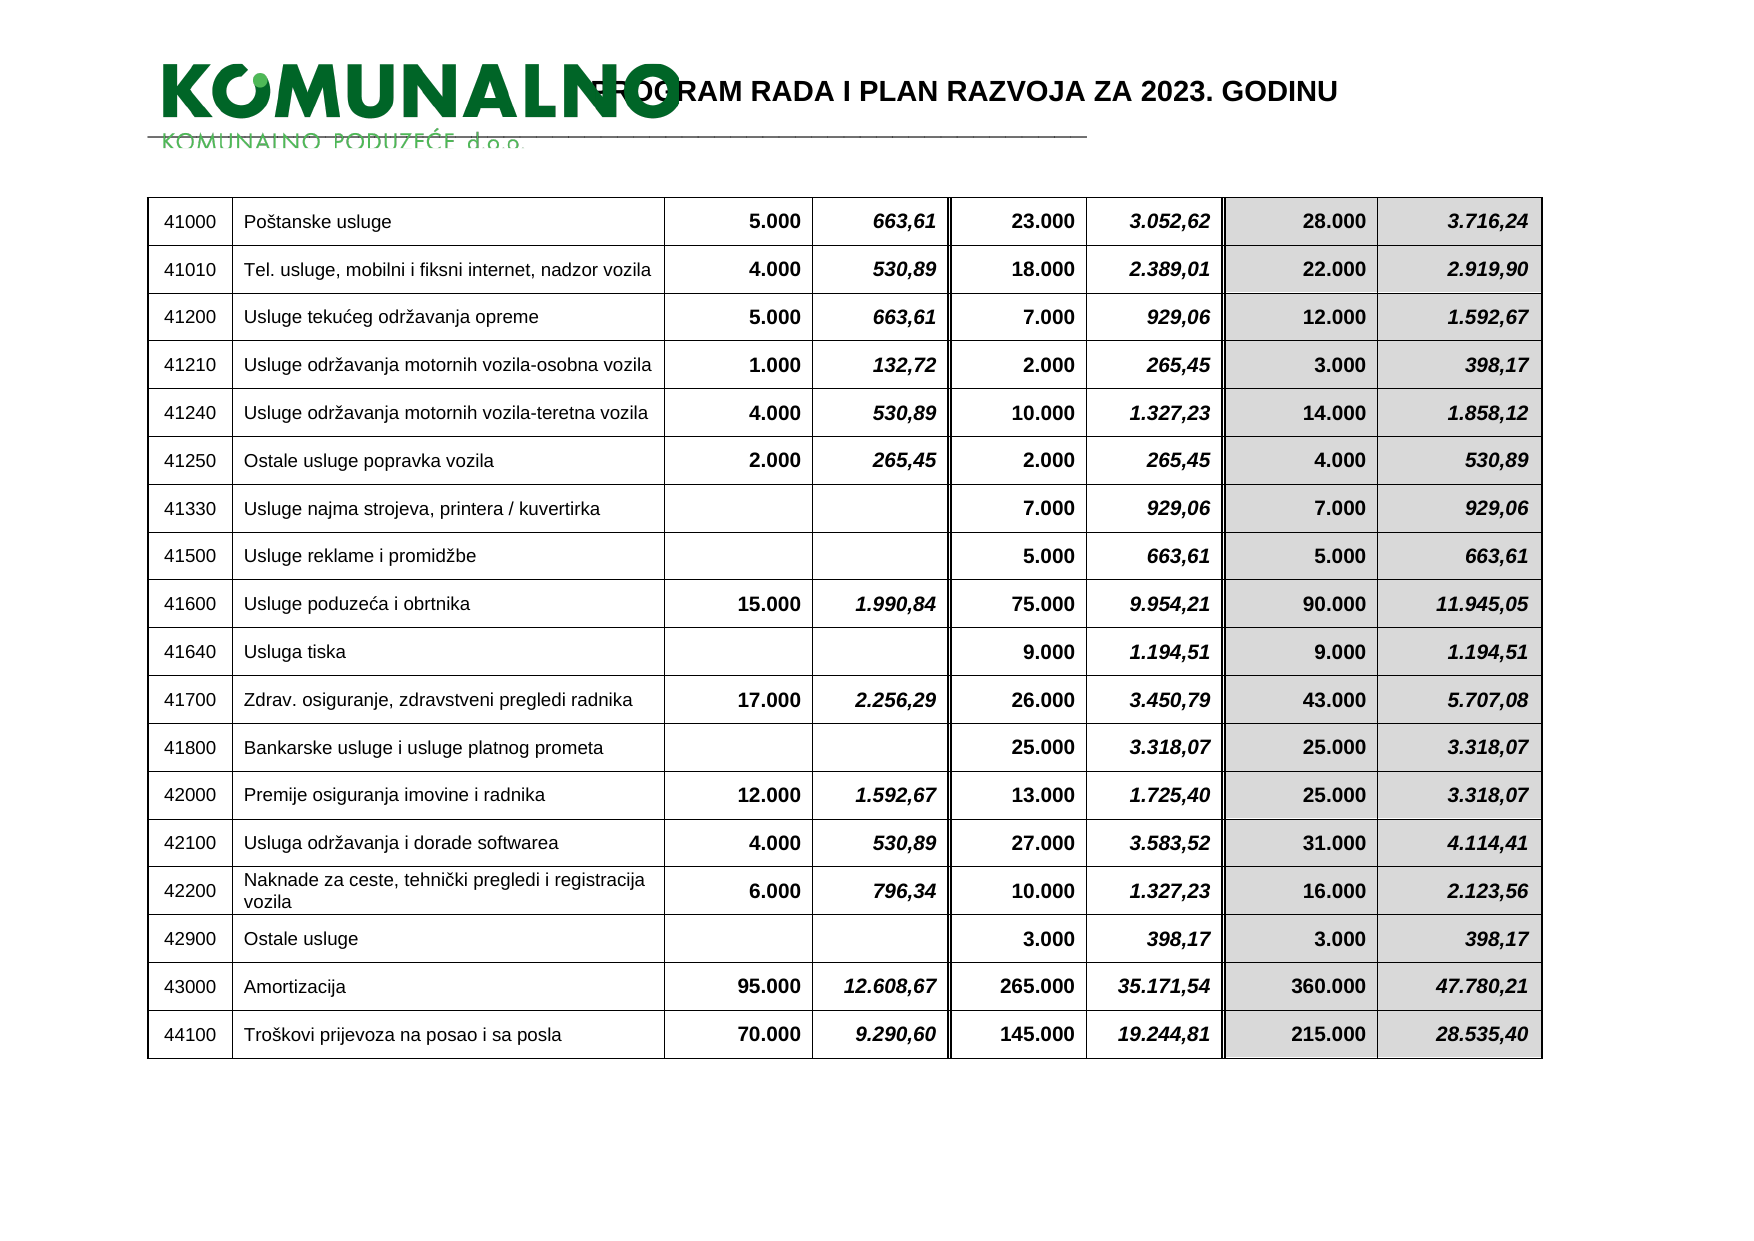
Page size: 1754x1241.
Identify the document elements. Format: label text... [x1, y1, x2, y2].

table_cell [1543, 1010, 1565, 1057]
table_cell Zdrav. osiguranje, zdravstveni pregledi radnika [233, 676, 664, 723]
table_cell 42100 [149, 820, 232, 866]
table_cell [1543, 484, 1565, 532]
table_cell Usluge tekućeg održavanja opreme [233, 294, 664, 340]
table_cell Usluge održavanja motornih vozila-osobna vozila [233, 341, 664, 388]
table_cell 41210 [149, 341, 232, 388]
table_cell [665, 724, 812, 771]
table_cell [1543, 197, 1565, 245]
table_cell Premije osiguranja imovine i radnika [233, 772, 664, 818]
table_cell 19.244,81 [1087, 1011, 1221, 1057]
table_cell 5.000 [952, 533, 1086, 579]
table_cell 6.000 [665, 867, 812, 914]
table_cell Usluga tiska [233, 628, 664, 675]
table_cell Usluge najma strojeva, printera / kuvertirka [233, 485, 664, 532]
table_cell Usluge poduzeća i obrtnika [233, 580, 664, 627]
table_cell 41600 [149, 580, 232, 627]
table_cell [1543, 245, 1565, 292]
table_cell 43.000 [1226, 676, 1377, 723]
table_cell 1.327,23 [1087, 389, 1221, 436]
table_cell [1543, 340, 1565, 388]
table_cell 1.000 [665, 341, 812, 388]
table_cell Bankarske usluge i usluge platnog prometa [233, 724, 664, 771]
table_cell 3.000 [1226, 915, 1377, 962]
table_cell [665, 485, 812, 532]
table_cell [1543, 771, 1565, 818]
table_cell 796,34 [813, 867, 947, 914]
table_cell 42000 [149, 772, 232, 818]
table_cell 9.000 [952, 628, 1086, 675]
table_cell [1543, 532, 1565, 579]
table_cell [1543, 675, 1565, 723]
table_cell [813, 485, 947, 532]
table_cell [1543, 388, 1565, 436]
table_cell 41250 [149, 437, 232, 484]
table_cell Usluge održavanja motornih vozila-teretna vozila [233, 389, 664, 436]
table_cell 25.000 [952, 724, 1086, 771]
table_cell 90.000 [1226, 580, 1377, 627]
table_cell 35.171,54 [1087, 963, 1221, 1010]
table_cell 4.114,41 [1378, 820, 1541, 866]
table_cell 26.000 [952, 676, 1086, 723]
table_cell 41500 [149, 533, 232, 579]
table_cell 398,17 [1378, 341, 1541, 388]
table_cell 1.194,51 [1378, 628, 1541, 675]
table_cell 43000 [149, 963, 232, 1010]
picture [163, 63, 679, 149]
table_cell 15.000 [665, 580, 812, 627]
table_cell 663,61 [813, 198, 947, 245]
table_cell [1543, 866, 1565, 914]
table_cell 9.000 [1226, 628, 1377, 675]
table_cell 3.318,07 [1378, 724, 1541, 771]
table_cell 5.000 [665, 294, 812, 340]
table_cell [1543, 962, 1565, 1010]
table_cell Amortizacija [233, 963, 664, 1010]
table_cell 4.000 [665, 820, 812, 866]
table_cell 1.592,67 [1378, 294, 1541, 340]
table_cell 9.954,21 [1087, 580, 1221, 627]
table_cell 2.000 [952, 437, 1086, 484]
table_cell 10.000 [952, 389, 1086, 436]
table_cell [1543, 819, 1565, 866]
table_cell 530,89 [813, 820, 947, 866]
table_cell 663,61 [813, 294, 947, 340]
table_cell 23.000 [952, 198, 1086, 245]
table_cell 2.000 [952, 341, 1086, 388]
table_cell [1543, 293, 1565, 340]
table_cell 929,06 [1378, 485, 1541, 532]
table_cell 41640 [149, 628, 232, 675]
table_cell 929,06 [1087, 485, 1221, 532]
table_cell 9.290,60 [813, 1011, 947, 1057]
table_cell Poštanske usluge [233, 198, 664, 245]
table_cell 18.000 [952, 246, 1086, 292]
table_cell 265,45 [1087, 341, 1221, 388]
table_cell 4.000 [1226, 437, 1377, 484]
table_cell 215.000 [1226, 1011, 1377, 1057]
table_cell [813, 724, 947, 771]
table_cell 398,17 [1087, 915, 1221, 962]
table_cell [1543, 579, 1565, 627]
table_cell 663,61 [1378, 533, 1541, 579]
table_cell 2.000 [665, 437, 812, 484]
table_cell Usluga održavanja i dorade softwarea [233, 820, 664, 866]
table_cell Usluge reklame i promidžbe [233, 533, 664, 579]
table_cell 13.000 [952, 772, 1086, 818]
table_cell [813, 533, 947, 579]
table_cell 75.000 [952, 580, 1086, 627]
table_cell Naknade za ceste, tehnički pregledi i registracija vozila [233, 867, 664, 914]
table_cell 12.000 [1226, 294, 1377, 340]
table_cell 663,61 [1087, 533, 1221, 579]
table_cell 25.000 [1226, 772, 1377, 818]
table_cell 10.000 [952, 867, 1086, 914]
table_cell [665, 915, 812, 962]
table_cell Troškovi prijevoza na posao i sa posla [233, 1011, 664, 1057]
table_cell 3.000 [1226, 341, 1377, 388]
table_cell 3.000 [952, 915, 1086, 962]
table_cell 3.583,52 [1087, 820, 1221, 866]
table_cell 3.716,24 [1378, 198, 1541, 245]
table_cell 360.000 [1226, 963, 1377, 1010]
table_cell 5.000 [665, 198, 812, 245]
table_cell 530,89 [1378, 437, 1541, 484]
table_cell 7.000 [952, 294, 1086, 340]
table_cell 28.535,40 [1378, 1011, 1541, 1057]
table_cell 2.123,56 [1378, 867, 1541, 914]
table_cell 41240 [149, 389, 232, 436]
table_cell 14.000 [1226, 389, 1377, 436]
table_cell [665, 628, 812, 675]
table_cell 17.000 [665, 676, 812, 723]
table_cell 1.858,12 [1378, 389, 1541, 436]
table_cell 28.000 [1226, 198, 1377, 245]
table_cell 25.000 [1226, 724, 1377, 771]
table_cell 16.000 [1226, 867, 1377, 914]
table_cell Ostale usluge [233, 915, 664, 962]
table_cell 3.450,79 [1087, 676, 1221, 723]
table_cell 7.000 [952, 485, 1086, 532]
table_cell 95.000 [665, 963, 812, 1010]
table_cell 27.000 [952, 820, 1086, 866]
table_cell 7.000 [1226, 485, 1377, 532]
table_cell 2.389,01 [1087, 246, 1221, 292]
table_cell [1543, 723, 1565, 771]
table_cell 3.052,62 [1087, 198, 1221, 245]
table_cell 44100 [149, 1011, 232, 1057]
table_cell 4.000 [665, 246, 812, 292]
table_cell 41800 [149, 724, 232, 771]
table_cell 47.780,21 [1378, 963, 1541, 1010]
table_cell 1.990,84 [813, 580, 947, 627]
table_cell 265.000 [952, 963, 1086, 1010]
table_cell 3.318,07 [1378, 772, 1541, 818]
table_cell Tel. usluge, mobilni i fiksni internet, nadzor vozila [233, 246, 664, 292]
table_cell 398,17 [1378, 915, 1541, 962]
table_cell Ostale usluge popravka vozila [233, 437, 664, 484]
table_cell 12.000 [665, 772, 812, 818]
table_cell 5.000 [1226, 533, 1377, 579]
table_cell 41200 [149, 294, 232, 340]
table_cell [1543, 627, 1565, 675]
table_cell 31.000 [1226, 820, 1377, 866]
table_cell 265,45 [813, 437, 947, 484]
table_cell 2.919,90 [1378, 246, 1541, 292]
table_cell 929,06 [1087, 294, 1221, 340]
table_cell 41700 [149, 676, 232, 723]
table_cell 4.000 [665, 389, 812, 436]
table_cell 22.000 [1226, 246, 1377, 292]
table_cell 42900 [149, 915, 232, 962]
table_cell 41330 [149, 485, 232, 532]
table_cell 1.592,67 [813, 772, 947, 818]
table_cell 70.000 [665, 1011, 812, 1057]
table_cell 11.945,05 [1378, 580, 1541, 627]
table_cell [665, 533, 812, 579]
table_cell 132,72 [813, 341, 947, 388]
table_cell [1543, 436, 1565, 484]
table_cell 41010 [149, 246, 232, 292]
table_cell 12.608,67 [813, 963, 947, 1010]
table_cell 530,89 [813, 246, 947, 292]
table_cell [1543, 914, 1565, 962]
table_cell 1.327,23 [1087, 867, 1221, 914]
table_cell [813, 915, 947, 962]
table_cell 5.707,08 [1378, 676, 1541, 723]
table_cell 2.256,29 [813, 676, 947, 723]
table_cell 42200 [149, 867, 232, 914]
table_cell [813, 628, 947, 675]
table_cell 145.000 [952, 1011, 1086, 1057]
table_cell 1.725,40 [1087, 772, 1221, 818]
table_cell 41000 [149, 198, 232, 245]
table_cell 265,45 [1087, 437, 1221, 484]
table_cell 1.194,51 [1087, 628, 1221, 675]
table_cell 3.318,07 [1087, 724, 1221, 771]
table_cell 530,89 [813, 389, 947, 436]
